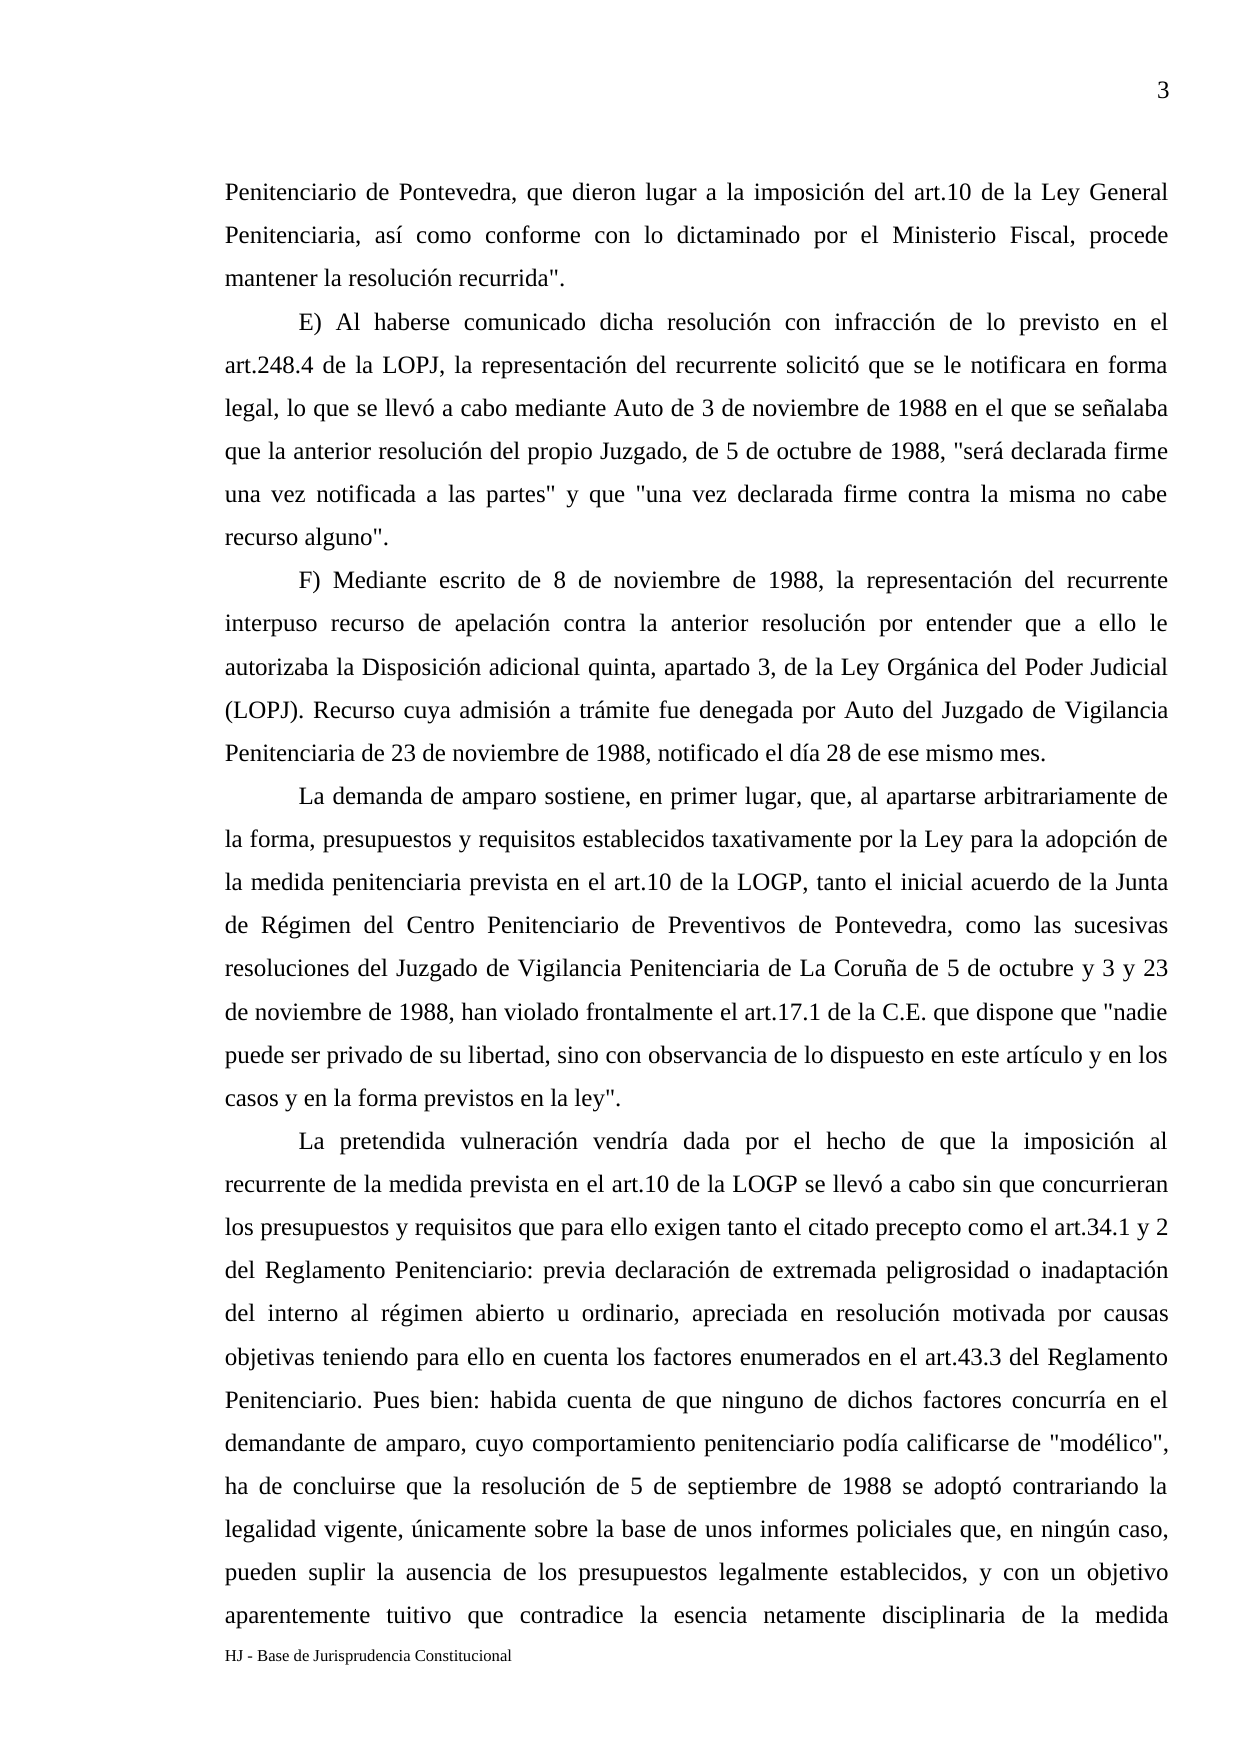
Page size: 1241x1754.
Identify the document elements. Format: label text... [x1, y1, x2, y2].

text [224, 177, 1169, 292]
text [224, 1126, 1169, 1629]
text E) Al haberse comunicado dicha resolución con infracción de lo previsto en el art.248.4 de la LOPJ, la representación del recurrente solicitó que se le notificara en forma legal, lo que se llevó a cabo mediante Auto de 3 de noviembre de 1988 en el que se señalaba que la anterior resolución del propio Juzgado, de 5 de octubre de 1988, "será declarada firme una vez notificada a las partes" y que "una vez declarada firme contra la misma no cabe recurso alguno". [224, 307, 1169, 551]
text La demanda de amparo sostiene, en primer lugar, que, al apartarse arbitrariamente de la forma, presupuestos y requisitos establecidos taxativamente por la Ley para la adopción de la medida penitenciaria prevista en el art.10 de la LOGP, tanto el inicial acuerdo de la Junta de Régimen del Centro Penitenciario de Preventivos de Pontevedra, como las sucesivas resoluciones del Juzgado de Vigilancia Penitenciaria de La Coruña de 5 de octubre y 3 y 23 de noviembre de 1988, han violado frontalmente el art.17.1 de la C.E. que dispone que "nadie puede ser privado de su libertad, sino con observancia de lo dispuesto en este artículo y en los casos y en la forma previstos en la ley". [224, 781, 1169, 1112]
text F) Mediante escrito de 8 de noviembre de 1988, la representación del recurrente interpuso recurso de apelación contra la anterior resolución por entender que a ello le autorizaba la Disposición adicional quinta, apartado 3, de la Ley Orgánica del Poder Judicial (LOPJ). Recurso cuya admisión a trámite fue denegada por Auto del Juzgado de Vigilancia Penitenciaria de 23 de noviembre de 1988, notificado el día 28 de ese mismo mes. [224, 565, 1169, 767]
